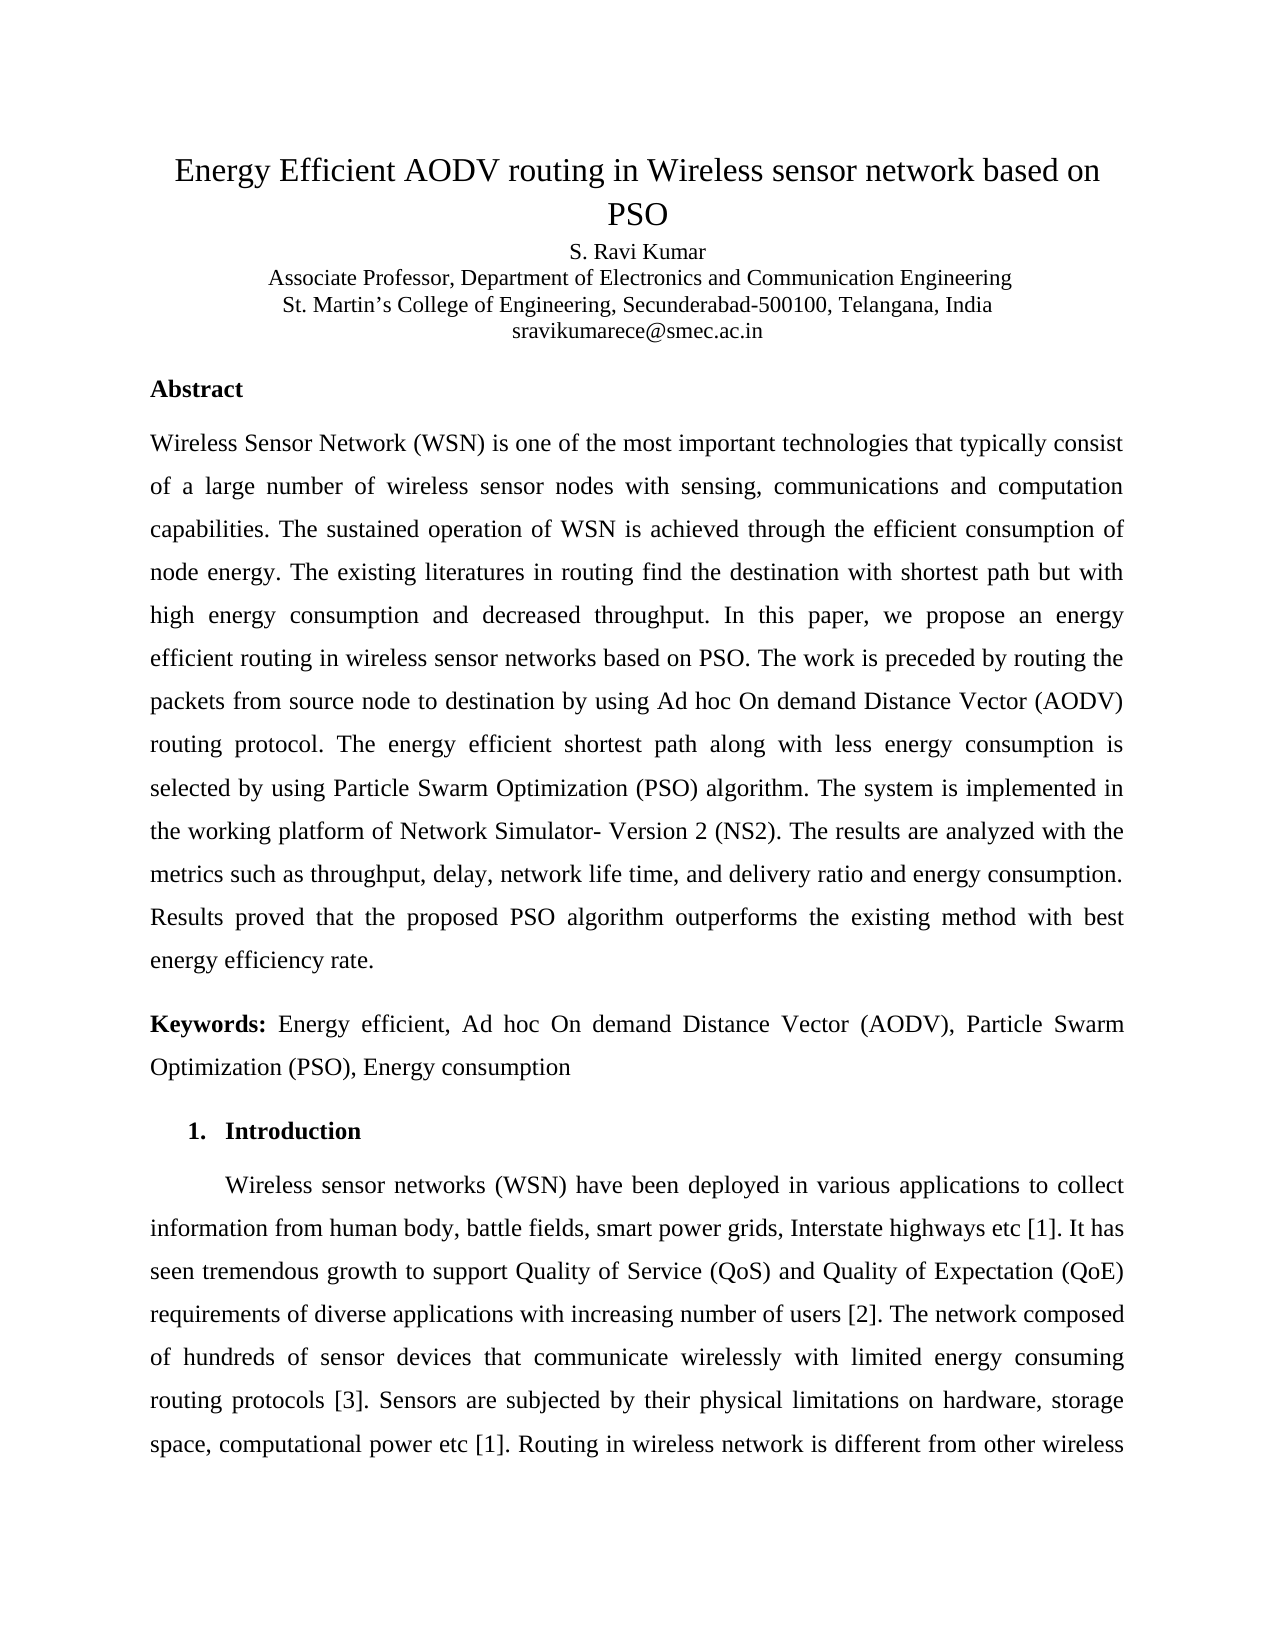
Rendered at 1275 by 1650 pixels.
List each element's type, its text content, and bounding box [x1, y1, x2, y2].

text sravikumarece@smec.ac.in [150, 317, 1125, 343]
list Introduction [187, 1116, 1125, 1145]
text Associate Professor, Department of Electronics and Communication Engineering [150, 264, 1125, 291]
text Keywords: Energy efficient, Ad hoc On demand Distance Vector (AODV), Particle Swarm Optimization (PSO), Energy consumption [150, 1009, 1125, 1081]
text Energy Efficient AODV routing in Wireless sensor network based on PSO [150, 150, 1125, 232]
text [150, 1170, 1125, 1457]
text St. Martin’s College of Engineering, Secunderabad-500100, Telangana, India [150, 291, 1125, 317]
text Abstract [150, 374, 1125, 402]
text S. Ravi Kumar [150, 238, 1125, 264]
text Wireless Sensor Network (WSN) is one of the most important technologies that typically consist of a large number of wireless sensor nodes with sensing, communications and computation capabilities. The sustained operation of WSN is achieved through the efficient consumption of node energy. The existing literatures in routing find the destination with shortest path but with high energy consumption and decreased throughput. In this paper, we propose an energy efficient routing in wireless sensor networks based on PSO. The work is preceded by routing the packets from source node to destination by using Ad hoc On demand Distance Vector (AODV) routing protocol. The energy efficient shortest path along with less energy consumption is selected by using Particle Swarm Optimization (PSO) algorithm. The system is implemented in the working platform of Network Simulator- Version 2 (NS2). The results are analyzed with the metrics such as throughput, delay, network life time, and delivery ratio and energy consumption. Results proved that the proposed PSO algorithm outperforms the existing method with best energy efficiency rate. [150, 428, 1125, 974]
